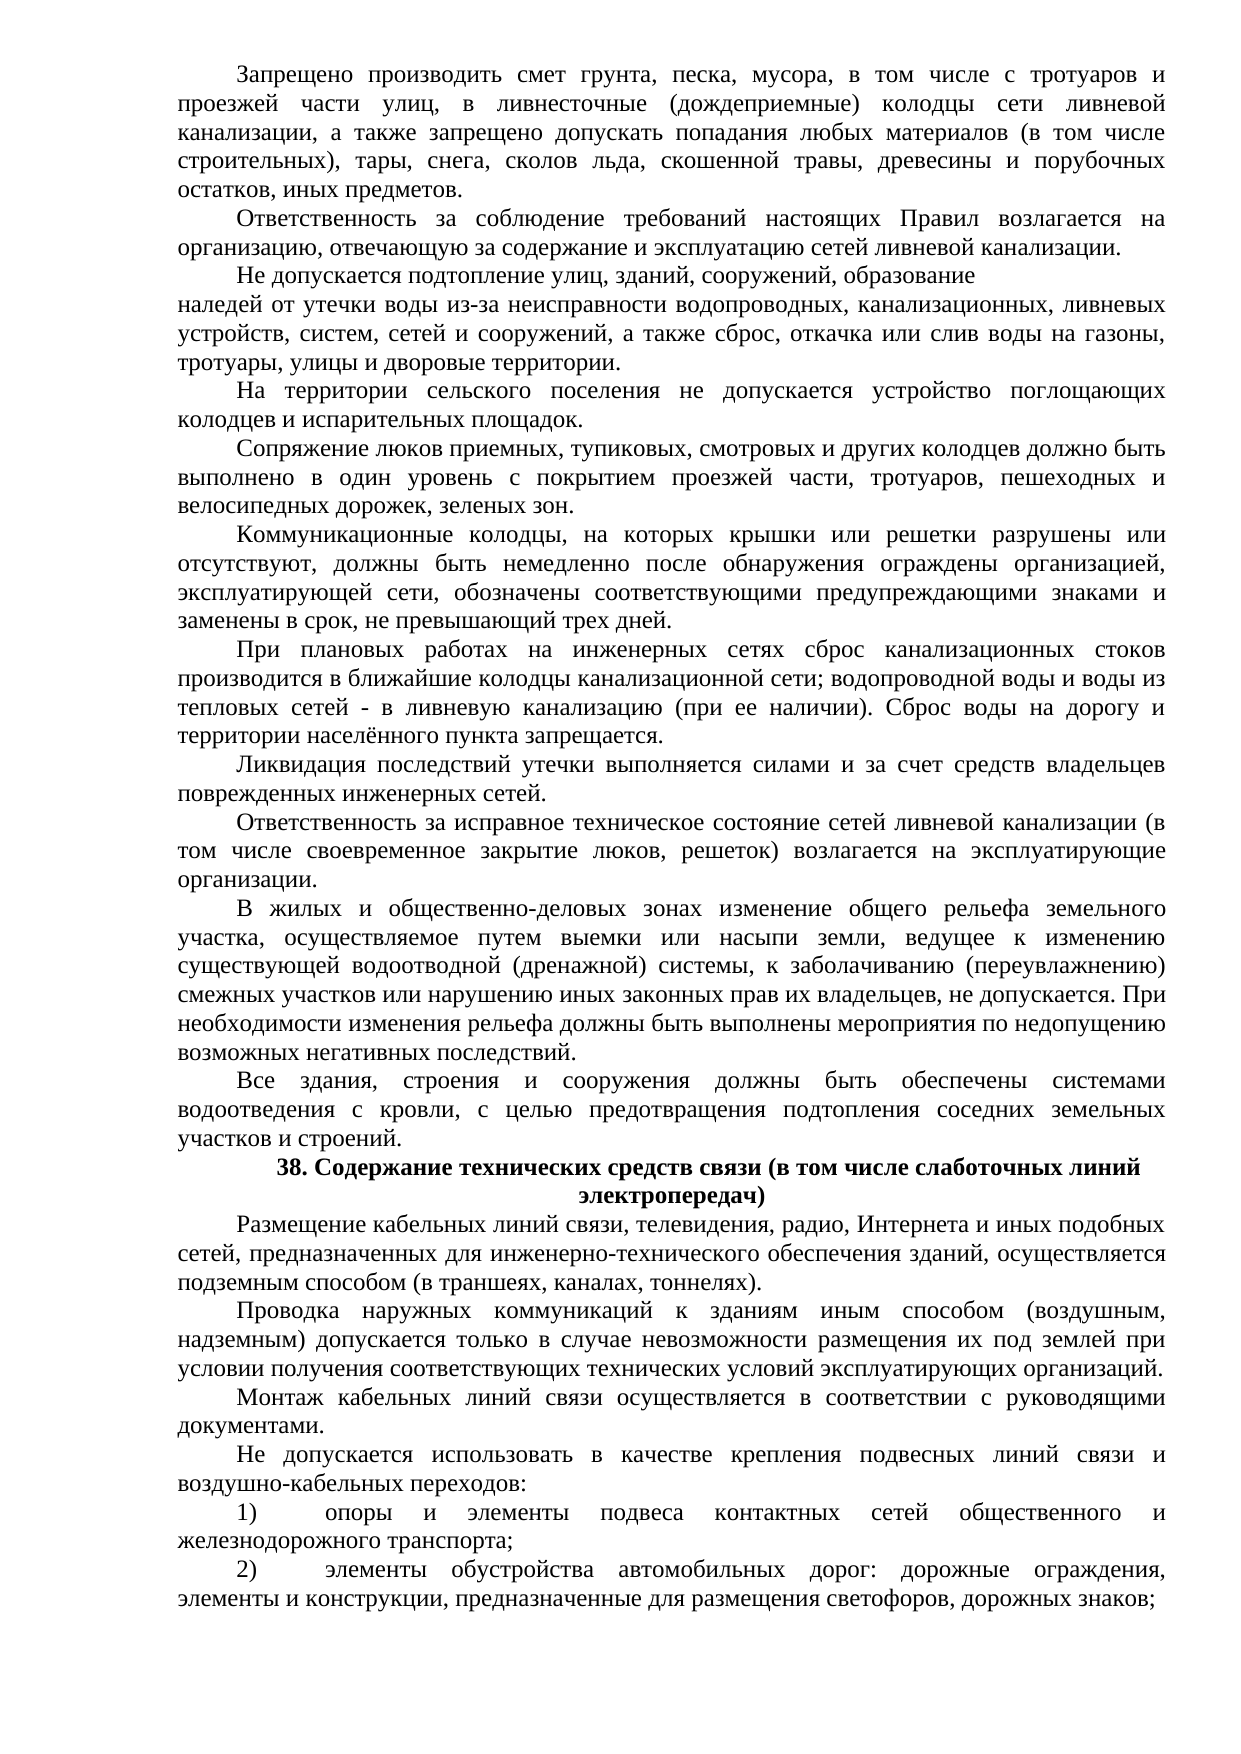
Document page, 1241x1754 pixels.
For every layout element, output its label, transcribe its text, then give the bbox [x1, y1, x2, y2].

text Все здания, строения и сооружения должны быть обеспечены системами водоотведения с кровли, с целью предотвращения подтопления соседних земельных участков и строений. [177, 1065, 1167, 1152]
text Не допускается использовать в качестве крепления подвесных линий связи и воздушно-кабельных переходов: [177, 1439, 1167, 1497]
text Проводка наружных коммуникаций к зданиям иным способом (воздушным, надземным) допускается только в случае невозможности размещения их под землей при условии получения соответствующих технических условий эксплуатирующих организаций. [177, 1295, 1167, 1382]
text Ответственность за соблюдение требований настоящих Правил возлагается на организацию, отвечающую за содержание и эксплуатацию сетей ливневой канализации. [177, 203, 1167, 260]
text Коммуникационные колодцы, на которых крышки или решетки разрушены или отсутствуют, должны быть немедленно после обнаружения ограждены организацией, эксплуатирующей сети, обозначены соответствующими предупреждающими знаками и заменены в срок, не превышающий трех дней. [177, 519, 1167, 634]
text Ответственность за исправное техническое состояние сетей ливневой канализации (в том числе своевременное закрытие люков, решеток) возлагается на эксплуатирующие организации. [177, 807, 1167, 893]
text Сопряжение люков приемных, тупиковых, смотровых и других колодцев должно быть выполнено в один уровень с покрытием проезжей части, тротуаров, пешеходных и велосипедных дорожек, зеленых зон. [177, 433, 1167, 519]
text Запрещено производить смет грунта, песка, мусора, в том числе с тротуаров и проезжей части улиц, в ливнесточные (дождеприемные) колодцы сети ливневой канализации, а также запрещено допускать попадания любых материалов (в том числе строительных), тары, снега, сколов льда, скошенной травы, древесины и порубочных остатков, иных предметов. [177, 59, 1167, 203]
text наледей от утечки воды из-за неисправности водопроводных, канализационных, ливневых устройств, систем, сетей и сооружений, а также сброс, откачка или слив воды на газоны, тротуары, улицы и дворовые территории. [177, 289, 1167, 375]
text Не допускается подтопление улиц, зданий, сооружений, образование [236, 260, 1167, 289]
text 38. Содержание технических средств связи (в том числе слаботочных линий электропередач) [177, 1152, 1167, 1209]
text В жилых и общественно-деловых зонах изменение общего рельефа земельного участка, осуществляемое путем выемки или насыпи земли, ведущее к изменению существующей водоотводной (дренажной) системы, к заболачиванию (переувлажнению) смежных участков или нарушению иных законных прав их владельцев, не допускается. При необходимости изменения рельефа должны быть выполнены мероприятия по недопущению возможных негативных последствий. [177, 893, 1167, 1065]
list элементы обустройства автомобильных дорог: дорожные ограждения, элементы и конструкции, предназначенные для размещения светофоров, дорожных знаков; [177, 1554, 1167, 1612]
text Монтаж кабельных линий связи осуществляется в соответствии с руководящими документами. [177, 1382, 1167, 1439]
text Размещение кабельных линий связи, телевидения, радио, Интернета и иных подобных сетей, предназначенных для инженерно-технического обеспечения зданий, осуществляется подземным способом (в траншеях, каналах, тоннелях). [177, 1209, 1167, 1295]
text На территории сельского поселения не допускается устройство поглощающих колодцев и испарительных площадок. [177, 375, 1167, 433]
list опоры и элементы подвеса контактных сетей общественного и железнодорожного транспорта; [177, 1497, 1167, 1554]
text Ликвидация последствий утечки выполняется силами и за счет средств владельцев поврежденных инженерных сетей. [177, 749, 1167, 807]
text При плановых работах на инженерных сетях сброс канализационных стоков производится в ближайшие колодцы канализационной сети; водопроводной воды и воды из тепловых сетей - в ливневую канализацию (при ее наличии). Сброс воды на дорогу и территории населённого пункта запрещается. [177, 634, 1167, 749]
